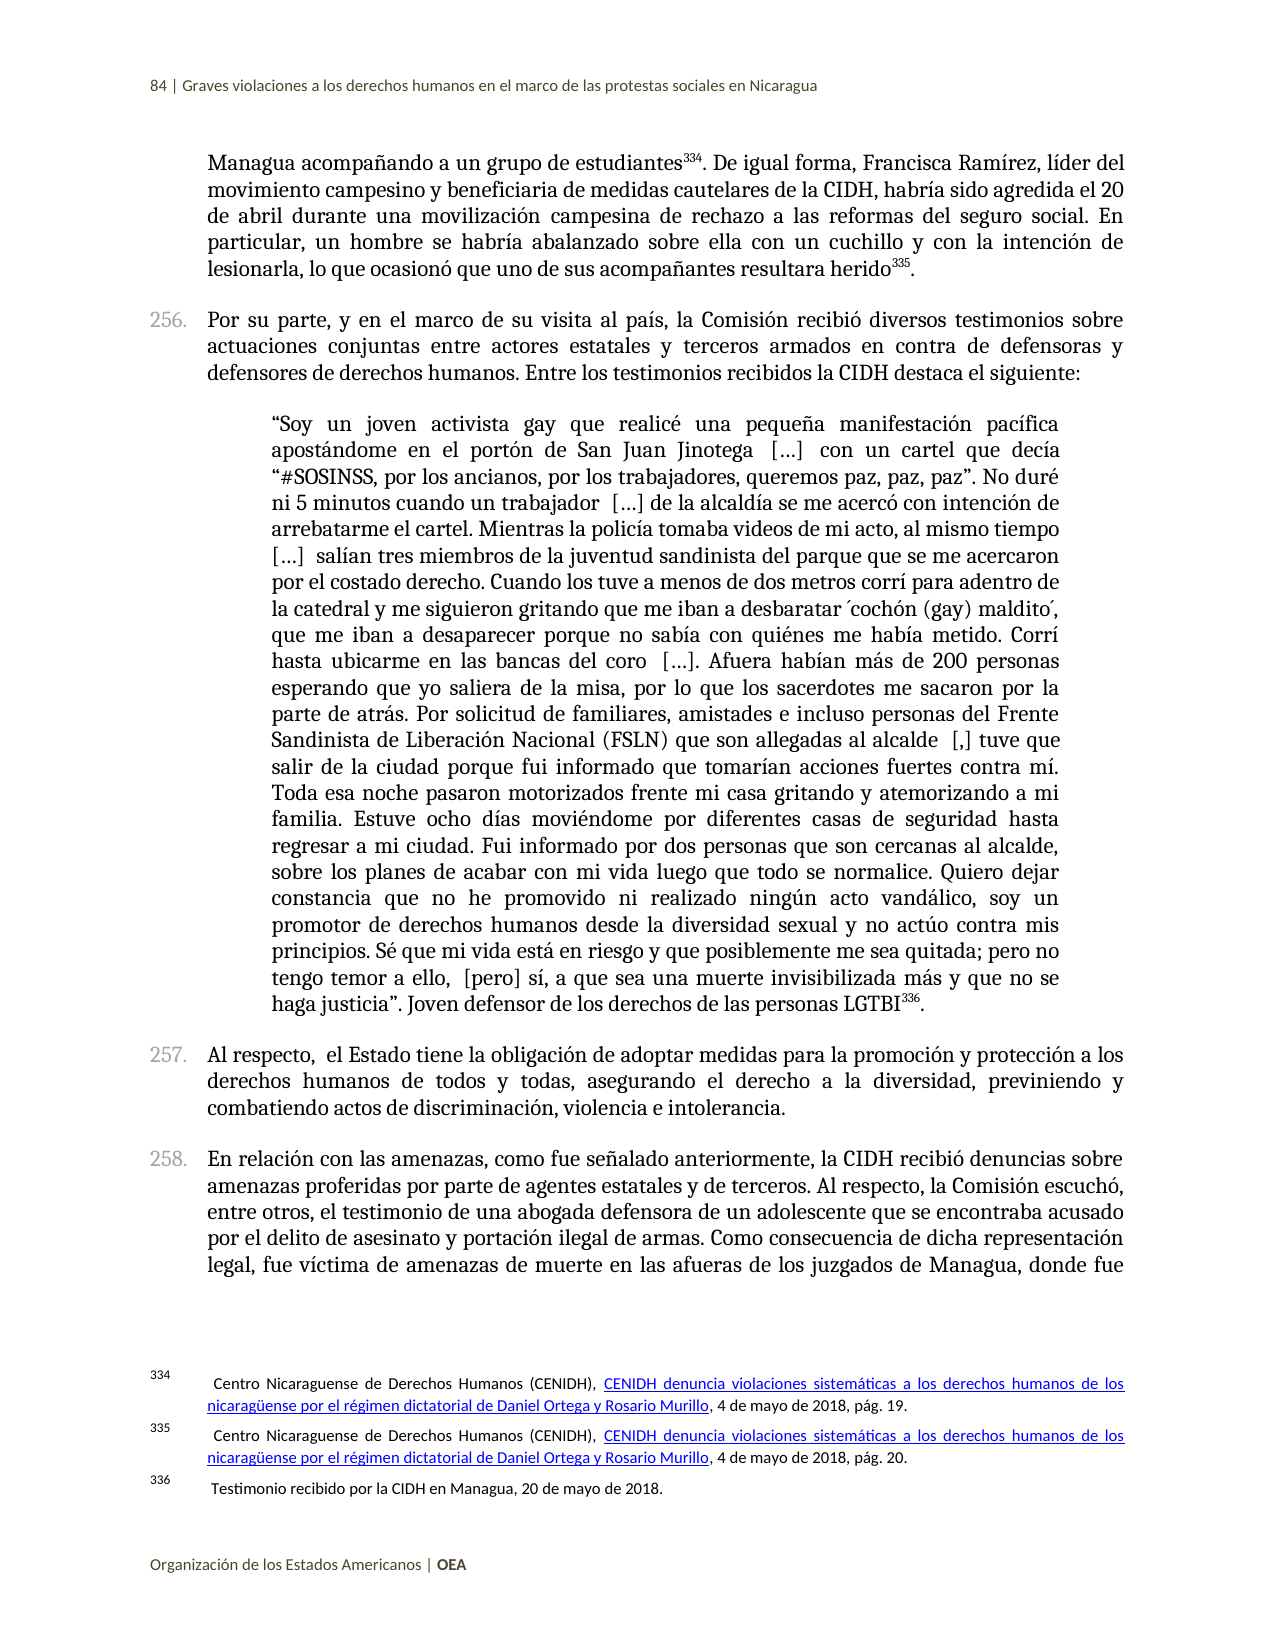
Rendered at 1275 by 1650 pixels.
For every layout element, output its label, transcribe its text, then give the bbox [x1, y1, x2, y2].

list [150, 150, 1125, 282]
list Al respecto, el Estado tiene la obligación de adoptar medidas para la promoción y protección a los derechos humanos de todos y todas, asegurando el derecho a la diversidad, previniendo y combatiendo actos de discriminación, violencia e intolerancia. [150, 1042, 1125, 1121]
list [150, 1146, 1125, 1278]
text “Soy un joven activista gay que realicé una pequeña manifestación pacífica apostándome en el portón de San Juan Jinotega […] con un cartel que decía “#SOSINSS, por los ancianos, por los trabajadores, queremos paz, paz, paz”. No duré ni 5 minutos cuando un trabajador […] de la alcaldía se me acercó con intención de arrebatarme el cartel. Mientras la policía tomaba videos de mi acto, al mismo tiempo […] salían tres miembros de la juventud sandinista del parque que se me acercaron por el costado derecho. Cuando los tuve a menos de dos metros corrí para adentro de la catedral y me siguieron gritando que me iban a desbaratar ´cochón (gay) maldito´, que me iban a desaparecer porque no sabía con quiénes me había metido. Corrí hasta ubicarme en las bancas del coro […]. Afuera habían más de 200 personas esperando que yo saliera de la misa, por lo que los sacerdotes me sacaron por la parte de atrás. Por solicitud de familiares, amistades e incluso personas del Frente Sandinista de Liberación Nacional (FSLN) que son allegadas al alcalde [,] tuve que salir de la ciudad porque fui informado que tomarían acciones fuertes contra mí. Toda esa noche pasaron motorizados frente mi casa gritando y atemorizando a mi familia. Estuve ocho días moviéndome por diferentes casas de seguridad hasta regresar a mi ciudad. Fui informado por dos personas que son cercanas al alcalde, sobre los planes de acabar con mi vida luego que todo se normalice. Quiero dejar constancia que no he promovido ni realizado ningún acto vandálico, soy un promotor de derechos humanos desde la diversidad sexual y no actúo contra mis principios. Sé que mi vida está en riesgo y que posiblemente me sea quitada; pero no tengo temor a ello, [pero] sí, a que sea una muerte invisibilizada más y que no se haga justicia”. Joven defensor de los derechos de las personas LGTBI. [271, 411, 1061, 1017]
list Por su parte, y en el marco de su visita al país, la Comisión recibió diversos testimonios sobre actuaciones conjuntas entre actores estatales y terceros armados en contra de defensoras y defensores de derechos humanos. Entre los testimonios recibidos la CIDH destaca el siguiente: [150, 307, 1125, 386]
